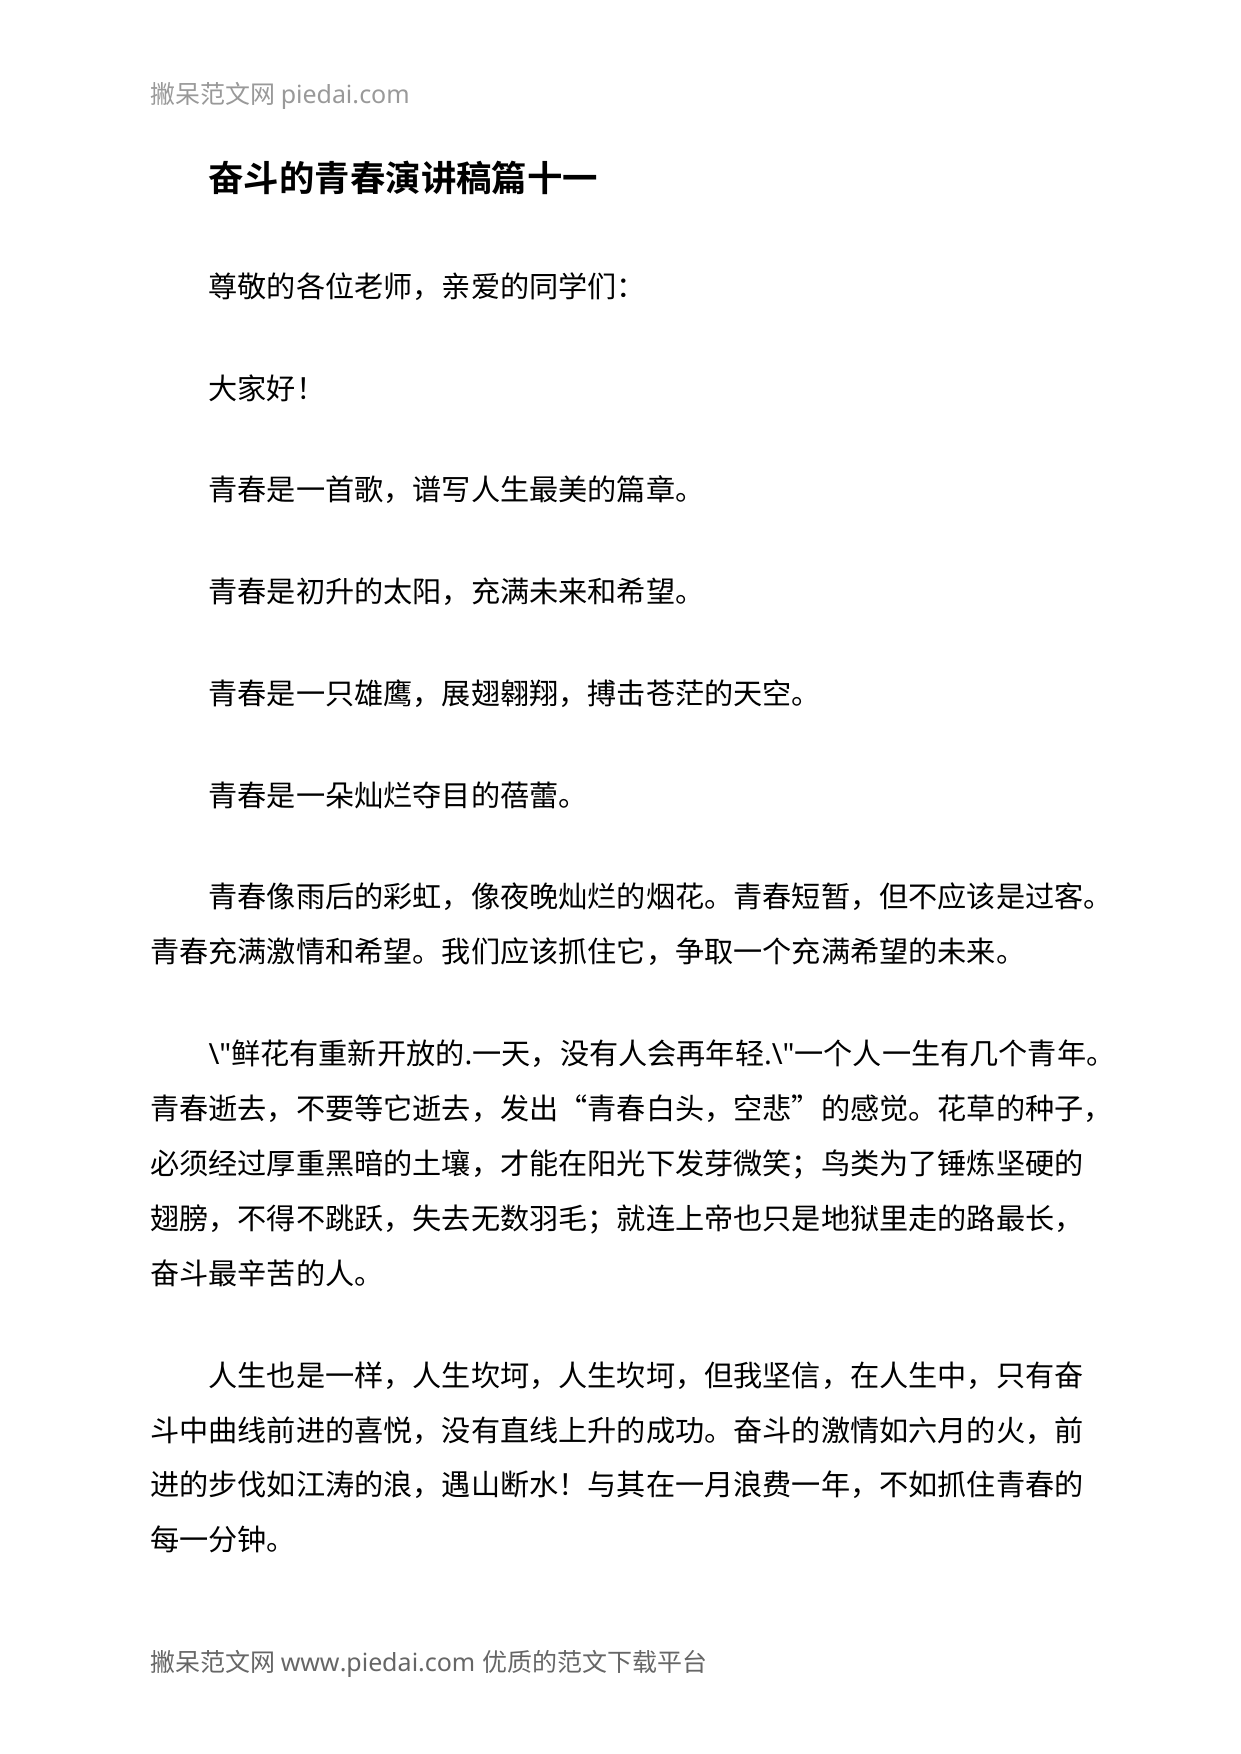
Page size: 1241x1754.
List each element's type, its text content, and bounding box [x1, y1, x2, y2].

text 尊敬的各位老师，亲爱的同学们： [150, 263, 1090, 306]
text \"鲜花有重新开放的.一天，没有人会再年轻.\"一个人一生有几个青年。青春逝去，不要等它逝去，发出“青春白头，空悲”的感觉。花草的种子，必须经过厚重黑暗的土壤，才能在阳光下发芽微笑；鸟类为了锤炼坚硬的翅膀，不得不跳跃，失去无数羽毛；就连上帝也只是地狱里走的路最长，奋斗最辛苦的人。 [150, 1031, 1090, 1293]
text 青春是一只雄鹰，展翅翱翔，搏击苍茫的天空。 [150, 671, 1090, 713]
text 青春是初升的太阳，充满未来和希望。 [150, 569, 1090, 611]
text 人生也是一样，人生坎坷，人生坎坷，但我坚信，在人生中，只有奋斗中曲线前进的喜悦，没有直线上升的成功。奋斗的激情如六月的火，前进的步伐如江涛的浪，遇山断水！与其在一月浪费一年，不如抓住青春的每一分钟。 [150, 1352, 1090, 1559]
text 青春是一朵灿烂夺目的蓓蕾。 [150, 772, 1090, 814]
text 青春是一首歌，谱写人生最美的篇章。 [150, 467, 1090, 509]
text 青春像雨后的彩虹，像夜晚灿烂的烟花。青春短暂，但不应该是过客。青春充满激情和希望。我们应该抓住它，争取一个充满希望的未来。 [150, 874, 1090, 971]
text 大家好！ [150, 365, 1090, 407]
text 奋斗的青春演讲稿篇十一 [150, 150, 1090, 201]
